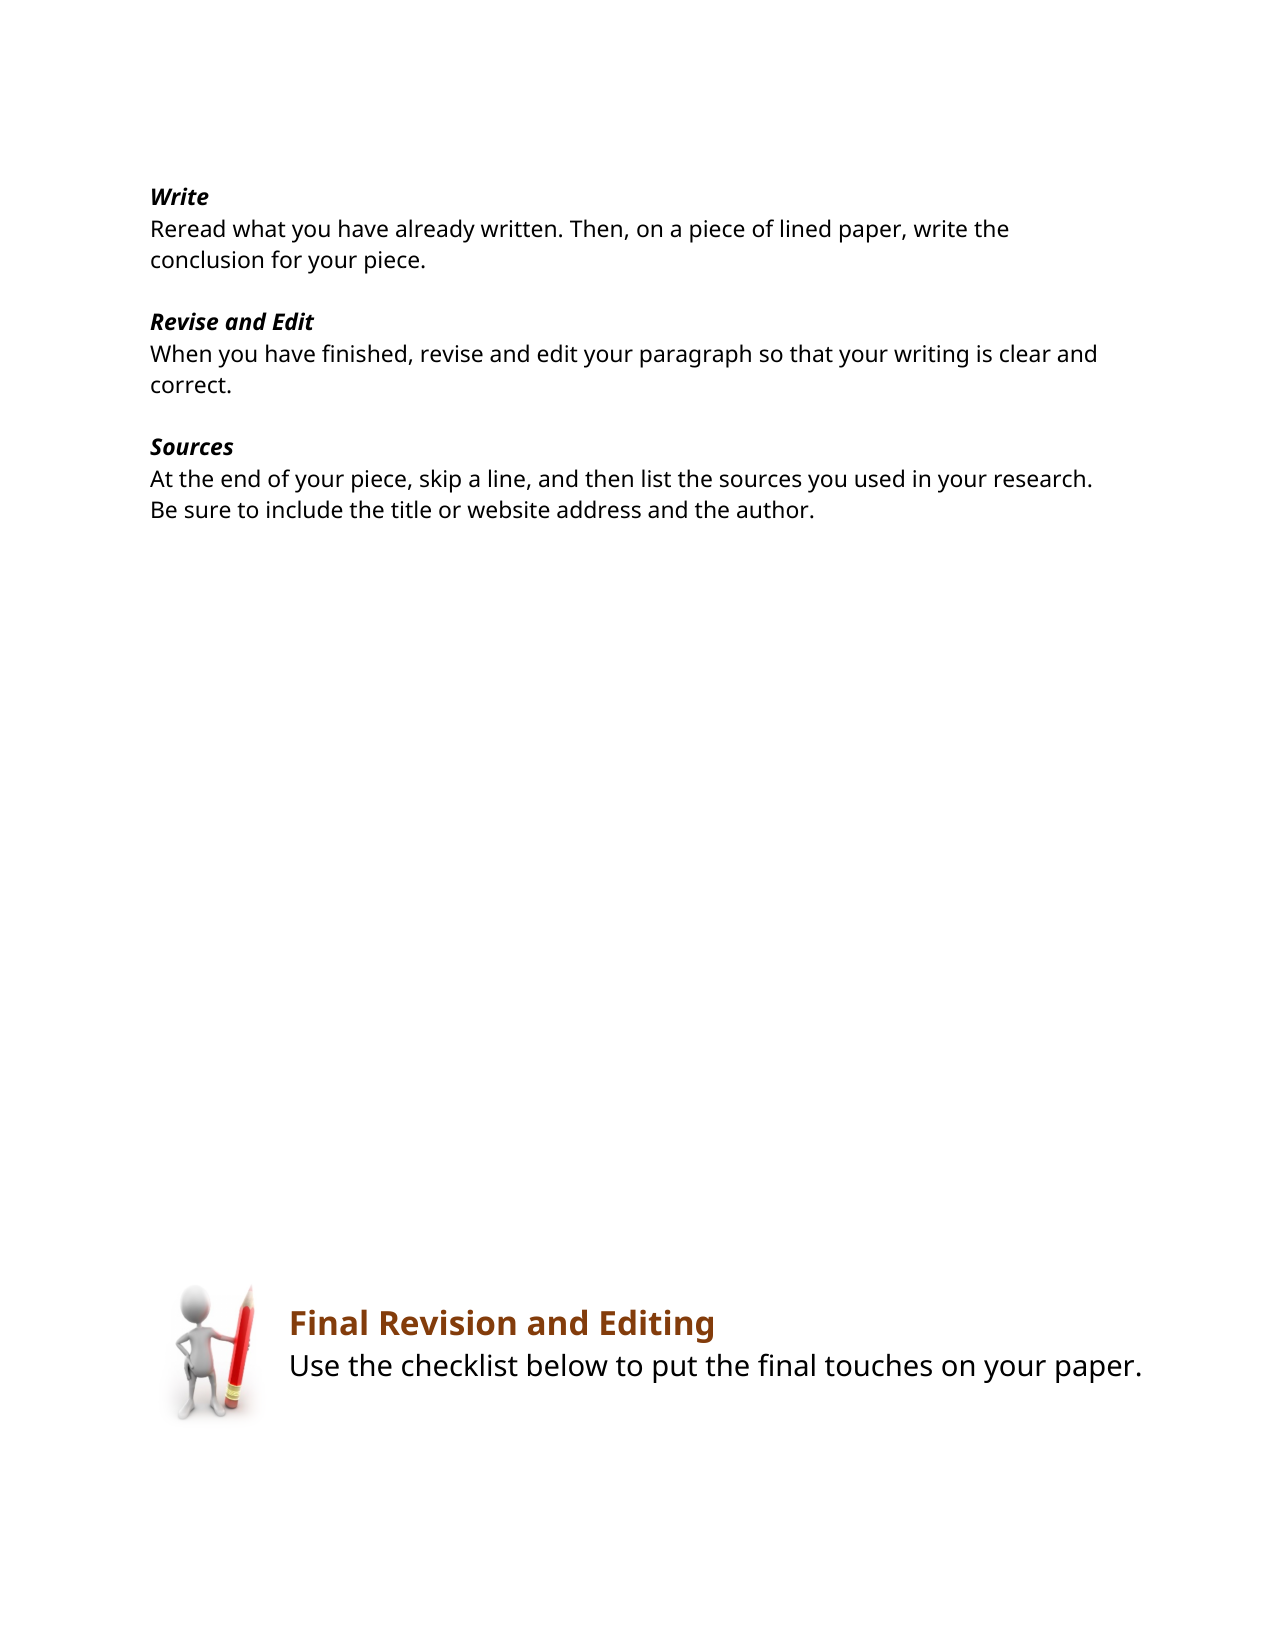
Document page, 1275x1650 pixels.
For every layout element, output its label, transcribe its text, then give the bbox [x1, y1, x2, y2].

text Write [150, 181, 1125, 212]
picture [184, 1308, 243, 1402]
text Sources [150, 431, 1125, 462]
text Reread what you have already written. Then, on a piece of lined paper, write the conclusion for your piece. [150, 212, 1125, 275]
text Revise and Edit [150, 306, 1125, 337]
text When you have finished, revise and edit your paragraph so that your writing is clear and correct. [150, 337, 1125, 400]
text At the end of your piece, skip a line, and then list the sources you used in your research. Be sure to include the title or website address and the author. [150, 462, 1125, 525]
